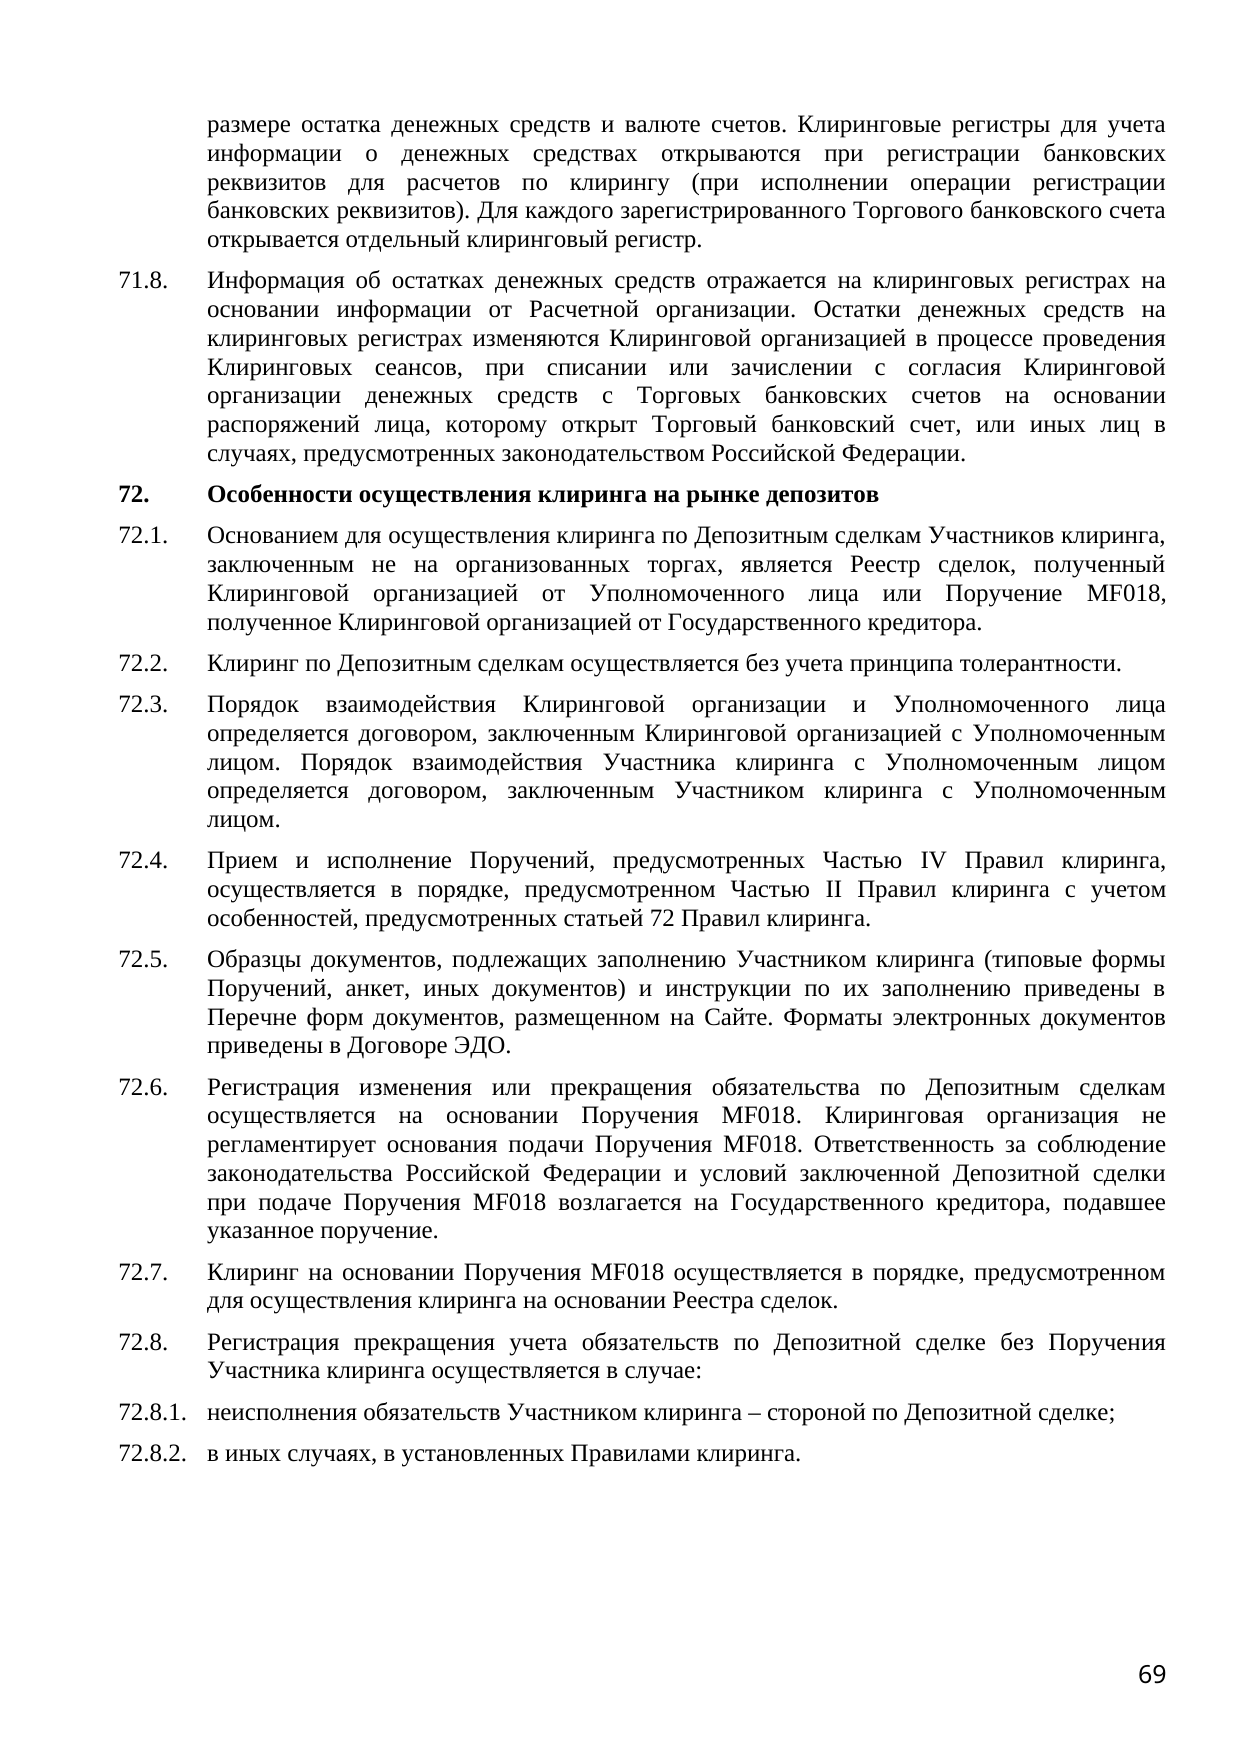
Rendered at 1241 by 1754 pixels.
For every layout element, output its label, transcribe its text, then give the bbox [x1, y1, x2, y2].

list Информация об остатках денежных средств отражается на клиринговых регистрах на основании информации от Расчетной организации. Остатки денежных средств на клиринговых регистрах изменяются Клиринговой организацией в процессе проведения Клиринговых сеансов, при списании или зачислении с согласия Клиринговой организации денежных средств с Торговых банковских счетов на основании распоряжений лица, которому открыт Торговый банковский счет, или иных лиц в случаях, предусмотренных законодательством Российской Федерации. [118, 265, 1166, 467]
list Основанием для осуществления клиринга по Депозитным сделкам Участников клиринга, заключенным не на организованных торгах, является Реестр сделок, полученный Клиринговой организацией от Уполномоченного лица или Поручение MF018, полученное Клиринговой организацией от Государственного кредитора. [118, 520, 1166, 635]
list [118, 109, 1166, 253]
list Клиринг на основании Поручения MF018 осуществляется в порядке, предусмотренном для осуществления клиринга на основании Реестра сделок. [118, 1257, 1166, 1314]
list неисполнения обязательств Участником клиринга – стороной по Депозитной сделке; [118, 1397, 1166, 1425]
list Регистрация изменения или прекращения обязательства по Депозитным сделкам осуществляется на основании Поручения MF018. Клиринговая организация не регламентирует основания подачи Поручения MF018. Ответственность за соблюдение законодательства Российской Федерации и условий заключенной Депозитной сделки при подаче Поручения MF018 возлагается на Государственного кредитора, подавшее указанное поручение. [118, 1072, 1166, 1244]
list в иных случаях, в установленных Правилами клиринга. [118, 1438, 1166, 1467]
list Образцы документов, подлежащих заполнению Участником клиринга (типовые формы Поручений, анкет, иных документов) и инструкции по их заполнению приведены в Перечне форм документов, размещенном на Сайте. Форматы электронных документов приведены в Договоре ЭДО. [118, 944, 1166, 1059]
list Регистрация прекращения учета обязательств по Депозитной сделке без Поручения Участника клиринга осуществляется в случае: [118, 1327, 1166, 1384]
list Прием и исполнение Поручений, предусмотренных Частью IV Правил клиринга, осуществляется в порядке, предусмотренном Частью II Правил клиринга с учетом особенностей, предусмотренных статьей 72 Правил клиринга. [118, 845, 1166, 932]
list Клиринг по Депозитным сделкам осуществляется без учета принципа толерантности. [118, 648, 1166, 677]
subtitle Особенности осуществления клиринга на рынке депозитов [118, 479, 1166, 508]
list Порядок взаимодействия Клиринговой организации и Уполномоченного лица определяется договором, заключенным Клиринговой организацией с Уполномоченным лицом. Порядок взаимодействия Участника клиринга с Уполномоченным лицом определяется договором, заключенным Участником клиринга с Уполномоченным лицом. [118, 689, 1166, 833]
